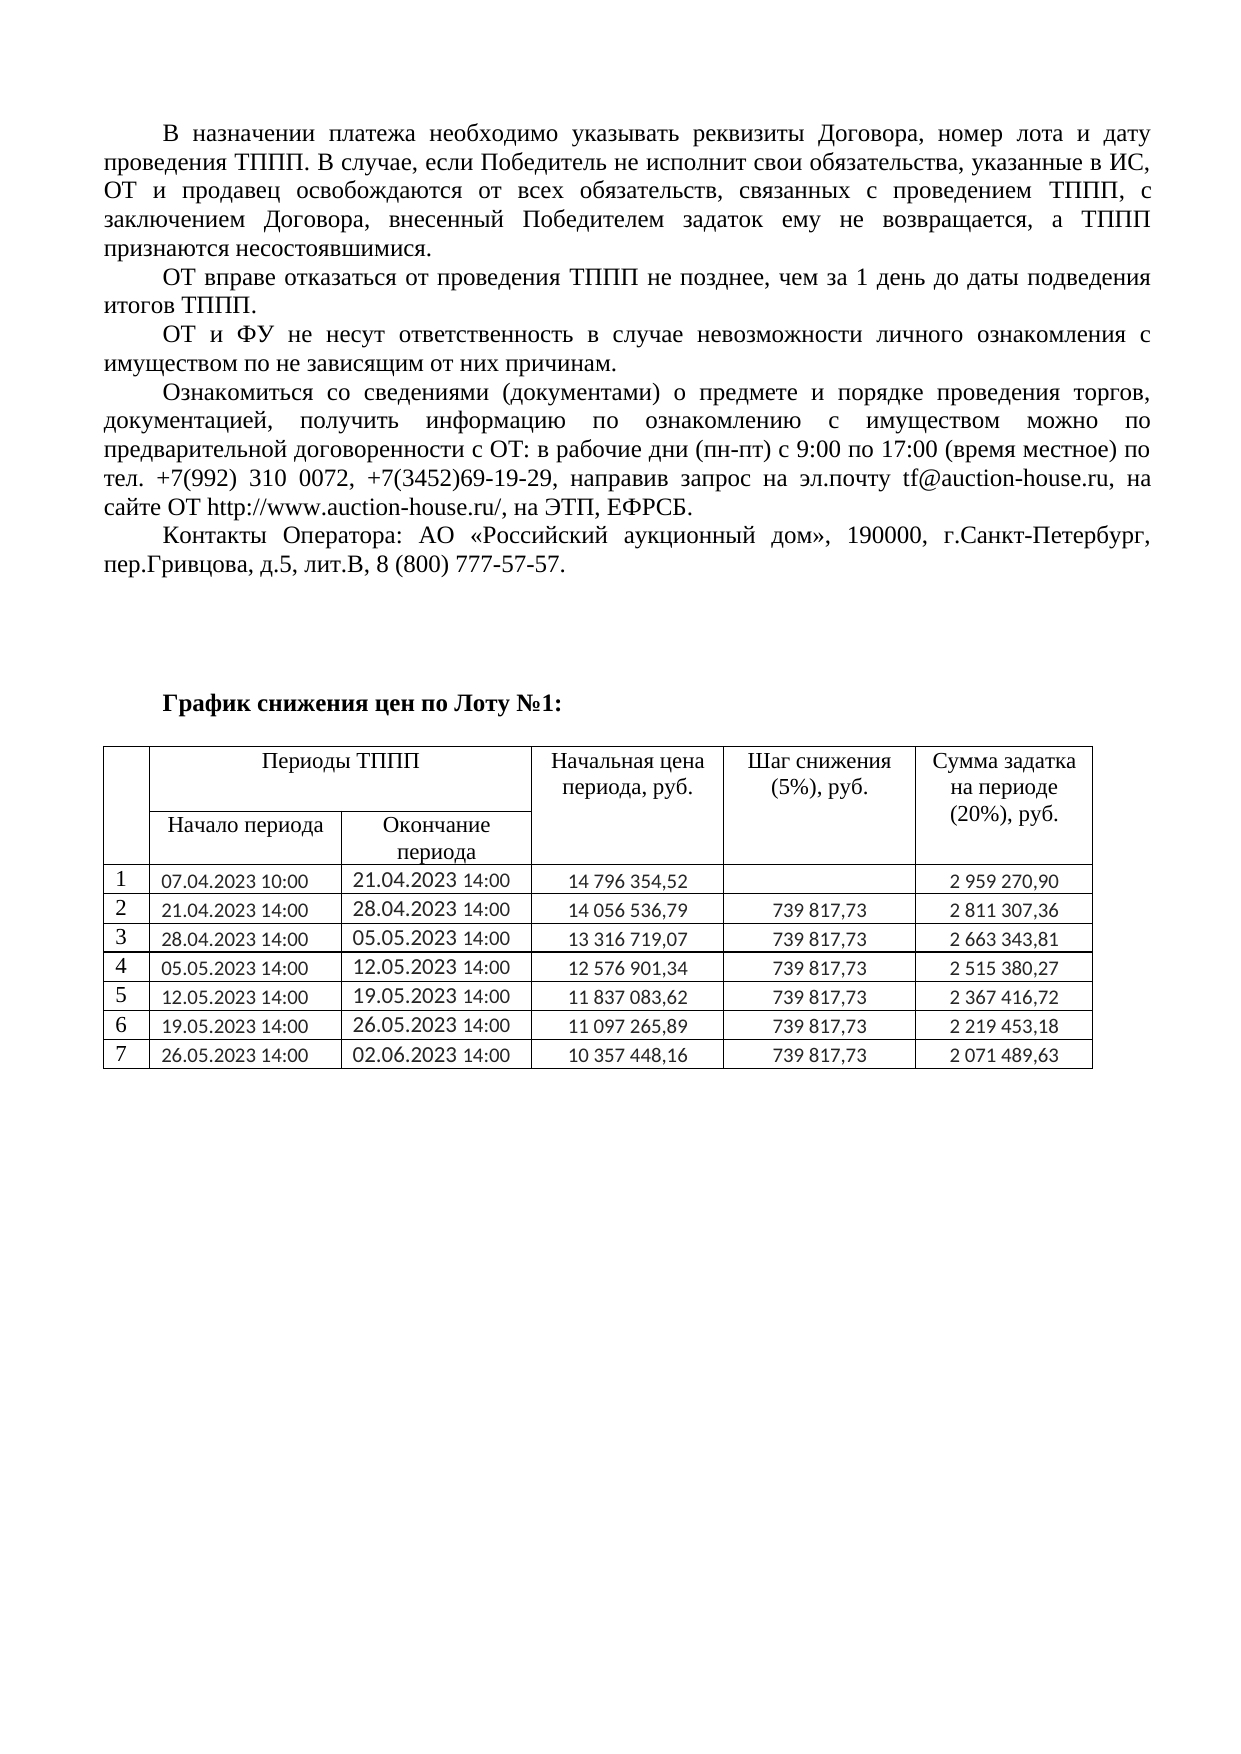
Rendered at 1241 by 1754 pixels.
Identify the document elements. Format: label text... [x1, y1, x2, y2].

table_cell 11 837 083,62 [532, 982, 723, 1009]
table_cell 05.05.2023 14:00 [342, 924, 531, 951]
table_cell 12 576 901,34 [532, 953, 723, 981]
table_cell 19.05.2023 14:00 [150, 1011, 341, 1039]
table_cell 739 817,73 [724, 982, 915, 1009]
table_cell 739 817,73 [724, 953, 915, 981]
table_header Шаг снижения (5%), руб. [724, 747, 915, 864]
table_cell 02.06.2023 14:00 [342, 1040, 531, 1068]
table_cell 13 316 719,07 [532, 924, 723, 951]
table_cell 2 [104, 894, 149, 922]
table_cell 28.04.2023 14:00 [150, 924, 341, 951]
text Ознакомиться со сведениями (документами) о предмете и порядке проведения торгов, документацией, получить информацию по ознакомлению с имуществом можно по предварительной договоренности с ОТ: в рабочие дни (пн-пт) с 9:00 по 17:00 (время местное) по тел. +7(992) 310 0072, +7(3452)69-19-29, направив запрос на эл.почту tf@auction-house.ru, на сайте ОТ http://www.auction-house.ru/, на ЭТП, ЕФРСБ. [103, 377, 1152, 521]
table_cell 19.05.2023 14:00 [342, 982, 531, 1009]
table_cell 26.05.2023 14:00 [342, 1011, 531, 1039]
table_cell 28.04.2023 14:00 [342, 894, 531, 922]
table_cell [724, 865, 915, 893]
text ОТ вправе отказаться от проведения ТППП не позднее, чем за 1 день до даты подведения итогов ТППП. [103, 262, 1152, 319]
table_cell 11 097 265,89 [532, 1011, 723, 1039]
table_cell 2 515 380,27 [916, 953, 1092, 981]
table_cell Окончание периода [342, 812, 531, 864]
table_cell 10 357 448,16 [532, 1040, 723, 1068]
table_cell 05.05.2023 14:00 [150, 953, 341, 981]
table_cell 2 367 416,72 [916, 982, 1092, 1009]
table_cell 2 071 489,63 [916, 1040, 1092, 1068]
text График снижения цен по Лоту №1: [103, 688, 1152, 717]
text ОТ и ФУ не несут ответственность в случае невозможности личного ознакомления с имуществом по не зависящим от них причинам. [103, 319, 1152, 377]
table_cell 14 796 354,52 [532, 865, 723, 893]
table_cell 2 219 453,18 [916, 1011, 1092, 1039]
table_cell 12.05.2023 14:00 [342, 953, 531, 981]
table_cell 2 959 270,90 [916, 865, 1092, 893]
table_cell 739 817,73 [724, 1011, 915, 1039]
table_cell 7 [104, 1040, 149, 1068]
table_cell 4 [104, 953, 149, 981]
text В назначении платежа необходимо указывать реквизиты Договора, номер лота и дату проведения ТППП. В случае, если Победитель не исполнит свои обязательства, указанные в ИС, ОТ и продавец освобождаются от всех обязательств, связанных с проведением ТППП, с заключением Договора, внесенный Победителем задаток ему не возвращается, а ТППП признаются несостоявшимися. [103, 118, 1152, 262]
table_cell 739 817,73 [724, 894, 915, 922]
table_header Начальная цена периода, руб. [532, 747, 723, 864]
table_cell 2 811 307,36 [916, 894, 1092, 922]
table_cell 5 [104, 982, 149, 1009]
table_header [104, 747, 149, 864]
table_cell 07.04.2023 10:00 [150, 865, 341, 893]
table_header Сумма задатка на периоде (20%), руб. [916, 747, 1092, 864]
table_cell 21.04.2023 14:00 [150, 894, 341, 922]
table_cell 14 056 536,79 [532, 894, 723, 922]
table_cell 3 [104, 924, 149, 951]
table_header Периоды ТППП [150, 747, 531, 811]
table_cell 739 817,73 [724, 924, 915, 951]
table_cell 21.04.2023 14:00 [342, 865, 531, 893]
table_cell Начало периода [150, 812, 341, 864]
table_cell 6 [104, 1011, 149, 1039]
text Контакты Оператора: АО «Российский аукционный дом», 190000, г.Санкт-Петербург, пер.Гривцова, д.5, лит.В, 8 (800) 777-57-57. [103, 521, 1152, 578]
table_cell 12.05.2023 14:00 [150, 982, 341, 1009]
table_cell 1 [104, 865, 149, 893]
table_cell 739 817,73 [724, 1040, 915, 1068]
table_cell 2 663 343,81 [916, 924, 1092, 951]
table_cell 26.05.2023 14:00 [150, 1040, 341, 1068]
